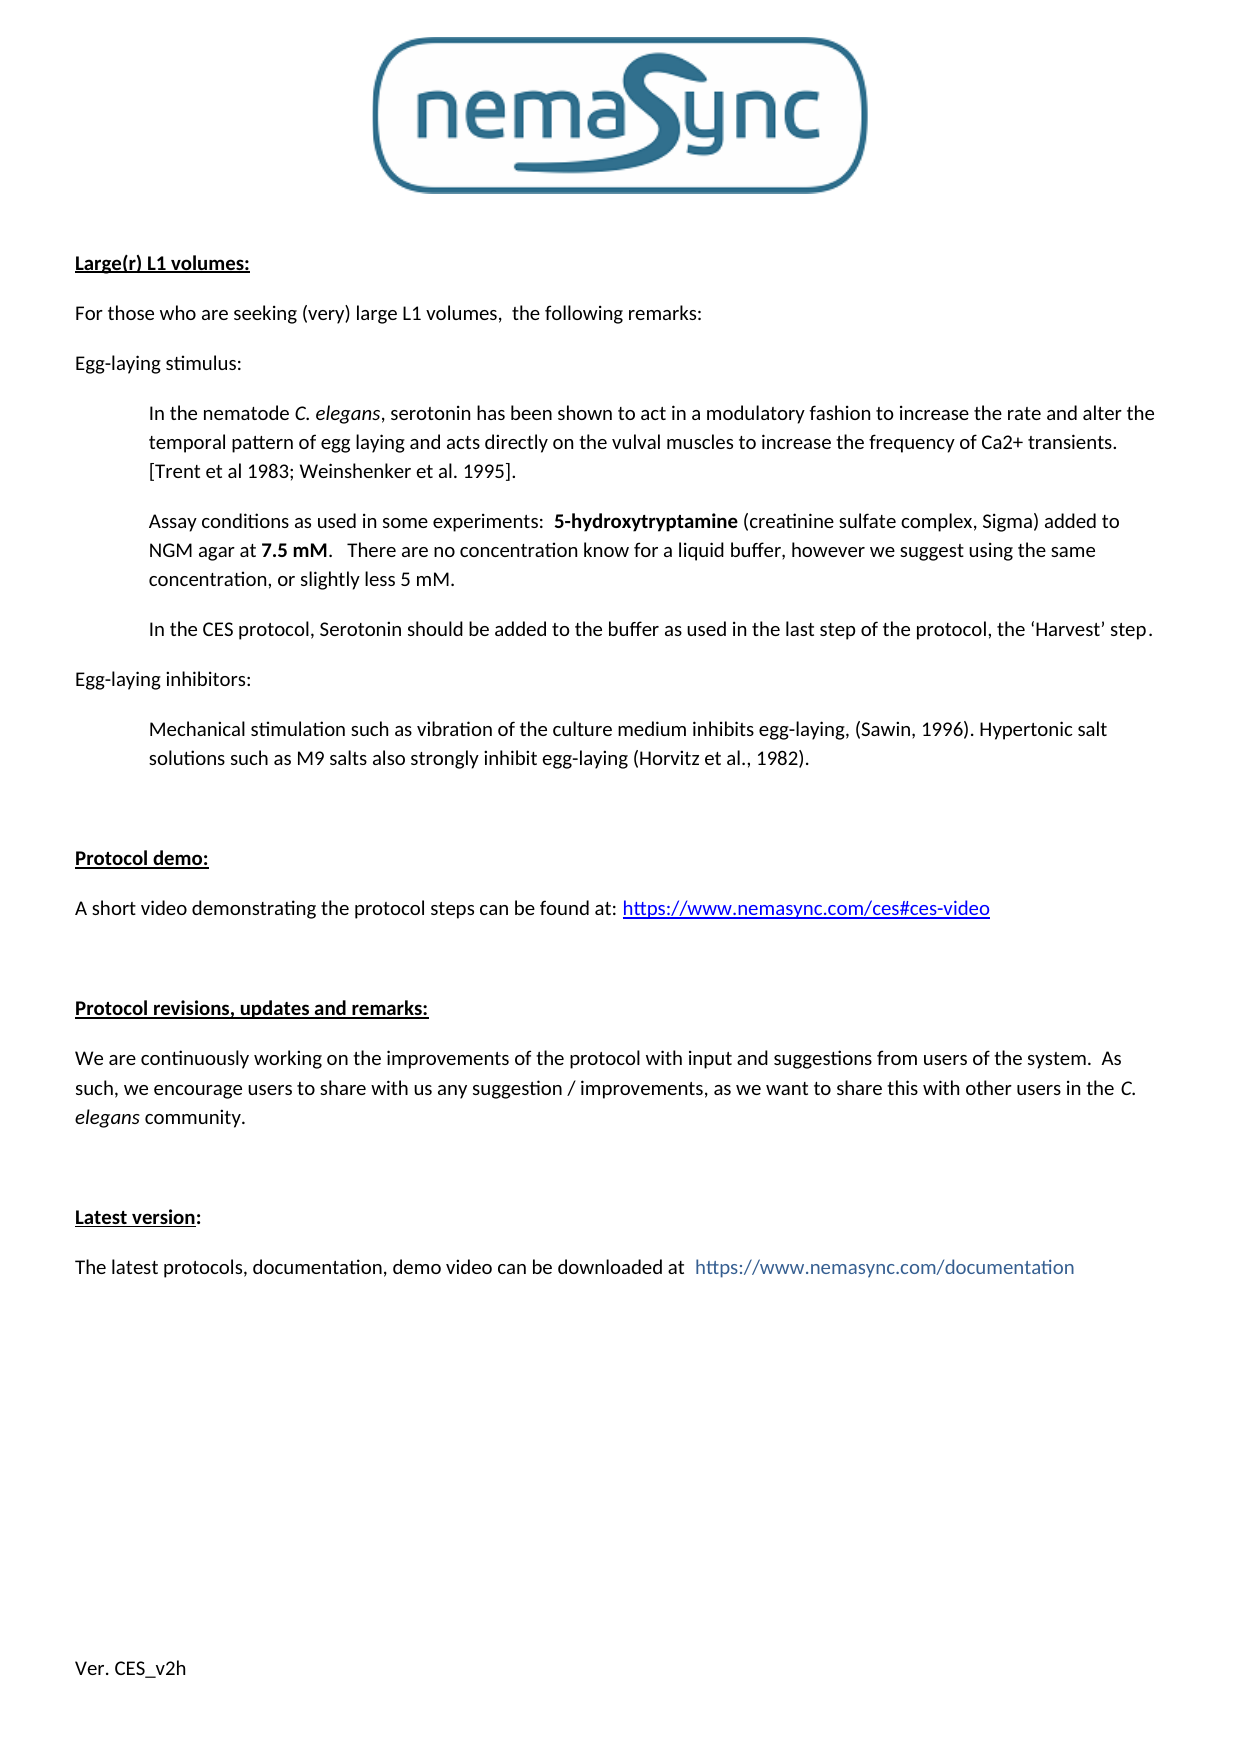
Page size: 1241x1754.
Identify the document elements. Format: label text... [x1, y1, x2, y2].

text Egg-laying inhibitors: [75, 666, 1165, 692]
text Egg-laying stimulus: [75, 350, 1165, 375]
text Mechanical stimulation such as vibration of the culture medium inhibits egg-laying, (Sawin, 1996). Hypertonic salt solutions such as M9 salts also strongly inhibit egg-laying (Horvitz et al., 1982). [149, 716, 1165, 771]
text Protocol revisions, updates and remarks: [75, 996, 1165, 1021]
text A short video demonstrating the protocol steps can be found at: https://www.nemasync.com/ces#ces-video [75, 896, 1165, 921]
text Assay conditions as used in some experiments: 5-hydroxytryptamine (creatinine sulfate complex, Sigma) added to NGM agar at 7.5 mM. There are no concentration know for a liquid buffer, however we suggest using the same concentration, or slightly less 5 mM. [149, 508, 1165, 592]
text Protocol demo: [75, 846, 1165, 871]
text In the nematode C. elegans, serotonin has been shown to act in a modulatory fashion to increase the rate and alter the temporal pattern of egg laying and acts directly on the vulval muscles to increase the frequency of Ca2+ transients. [Trent et al 1983; Weinshenker et al. 1995]. [149, 400, 1165, 483]
text We are continuously working on the improvements of the protocol with input and suggestions from users of the system. As such, we encourage users to share with us any suggestion / improvements, as we want to share this with other users in the C. elegans community. [75, 1046, 1165, 1129]
text The latest protocols, documentation, demo video can be downloaded at https://www.nemasync.com/documentation [75, 1254, 1165, 1279]
text In the CES protocol, Serotonin should be added to the buffer as used in the last step of the protocol, the ‘Harvest’ step. [149, 616, 1165, 642]
text Large(r) L1 volumes: [75, 250, 1165, 275]
picture [372, 37, 868, 194]
text Latest version: [75, 1204, 1165, 1229]
text For those who are seeking (very) large L1 volumes, the following remarks: [75, 300, 1165, 325]
